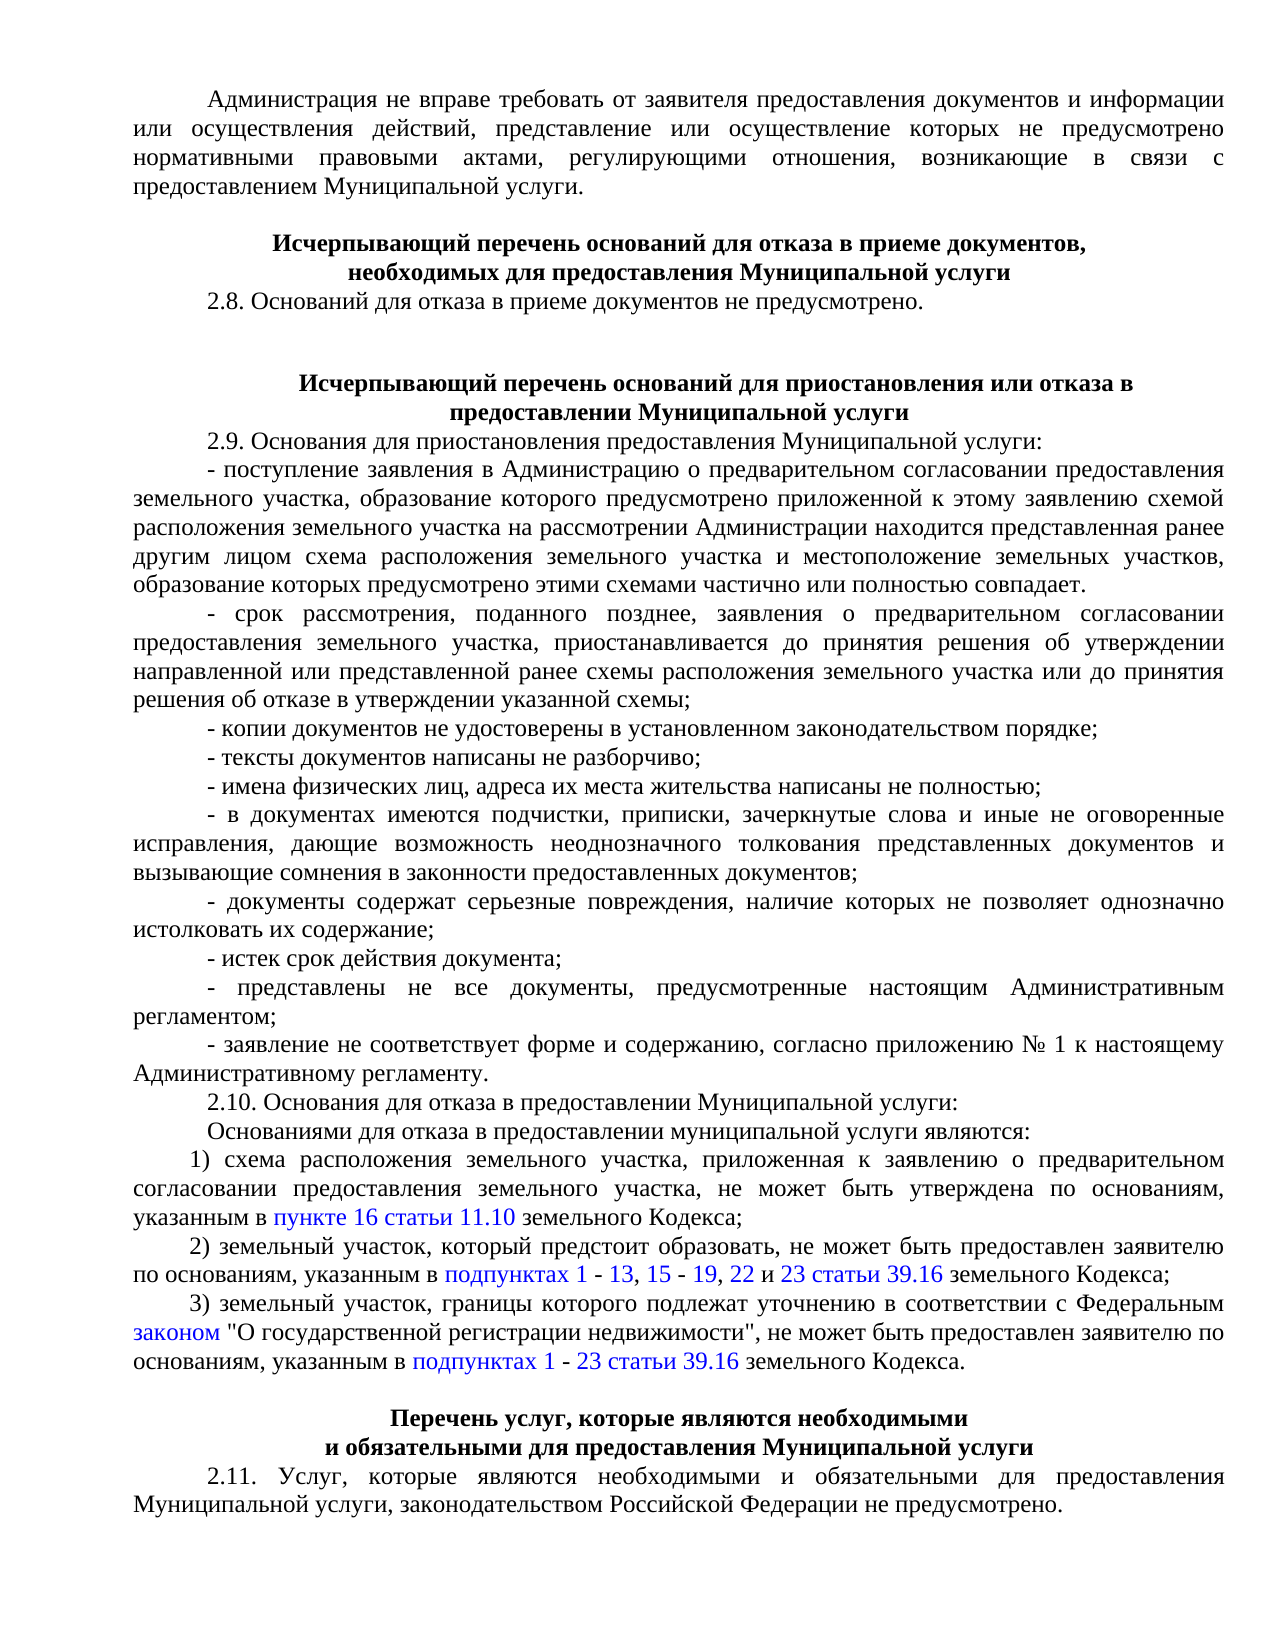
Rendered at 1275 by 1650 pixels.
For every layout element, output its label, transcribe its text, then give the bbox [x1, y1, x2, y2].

text - копии документов не удостоверены в установленном законодательством порядке; [133, 713, 1225, 742]
text 1) схема расположения земельного участка, приложенная к заявлению о предварительном согласовании предоставления земельного участка, не может быть утверждена по основаниям, указанным в пункте 16 статьи 11.10 земельного Кодекса; [133, 1144, 1225, 1231]
text - представлены не все документы, предусмотренные настоящим Административным регламентом; [133, 972, 1225, 1029]
text Основаниями для отказа в предоставлении муниципальной услуги являются: [133, 1116, 1225, 1144]
text Перечень услуг, которые являются необходимыми [133, 1403, 1225, 1432]
text 2.9. Основания для приостановления предоставления Муниципальной услуги: [133, 426, 1225, 454]
text 2.10. Основания для отказа в предоставлении Муниципальной услуги: [133, 1087, 1225, 1116]
text - документы содержат серьезные повреждения, наличие которых не позволяет однозначно истолковать их содержание; [133, 886, 1225, 943]
text - тексты документов написаны не разборчиво; [133, 742, 1225, 771]
text - истек срок действия документа; [133, 943, 1225, 972]
text и обязательными для предоставления Муниципальной услуги [133, 1432, 1225, 1461]
text 2) земельный участок, который предстоит образовать, не может быть предоставлен заявителю по основаниям, указанным в подпунктах 1 - 13, 15 - 19, 22 и 23 статьи 39.16 земельного Кодекса; [133, 1231, 1225, 1288]
text 2.11. Услуг, которые являются необходимыми и обязательными для предоставления Муниципальной услуги, законодательством Российской Федерации не предусмотрено. [133, 1461, 1225, 1518]
text Администрация не вправе требовать от заявителя предоставления документов и информации или осуществления действий, представление или осуществление которых не предусмотрено нормативными правовыми актами, регулирующими отношения, возникающие в связи с предоставлением Муниципальной услуги. [133, 84, 1225, 199]
text - поступление заявления в Администрацию о предварительном согласовании предоставления земельного участка, образование которого предусмотрено приложенной к этому заявлению схемой расположения земельного участка на рассмотрении Администрации находится представленная ранее другим лицом схема расположения земельного участка и местоположение земельных участков, образование которых предусмотрено этими схемами частично или полностью совпадает. [133, 454, 1225, 598]
text 3) земельный участок, границы которого подлежат уточнению в соответствии с Федеральным законом "О государственной регистрации недвижимости", не может быть предоставлен заявителю по основаниям, указанным в подпунктах 1 - 23 статьи 39.16 земельного Кодекса. [133, 1288, 1225, 1374]
text - имена физических лиц, адреса их места жительства написаны не полностью; [133, 771, 1225, 799]
text необходимых для предоставления Муниципальной услуги [133, 257, 1225, 286]
text - в документах имеются подчистки, приписки, зачеркнутые слова и иные не оговоренные исправления, дающие возможность неоднозначного толкования представленных документов и вызывающие сомнения в законности предоставленных документов; [133, 799, 1225, 886]
text Исчерпывающий перечень оснований для отказа в приеме документов, [133, 228, 1225, 257]
text - заявление не соответствует форме и содержанию, согласно приложению № 1 к настоящему Административному регламенту. [133, 1029, 1225, 1087]
text - срок рассмотрения, поданного позднее, заявления о предварительном согласовании предоставления земельного участка, приостанавливается до принятия решения об утверждении направленной или представленной ранее схемы расположения земельного участка или до принятия решения об отказе в утверждении указанной схемы; [133, 598, 1225, 713]
text Исчерпывающий перечень оснований для приостановления или отказа в предоставлении Муниципальной услуги [133, 368, 1225, 426]
text 2.8. Оснований для отказа в приеме документов не предусмотрено. [133, 286, 1225, 314]
